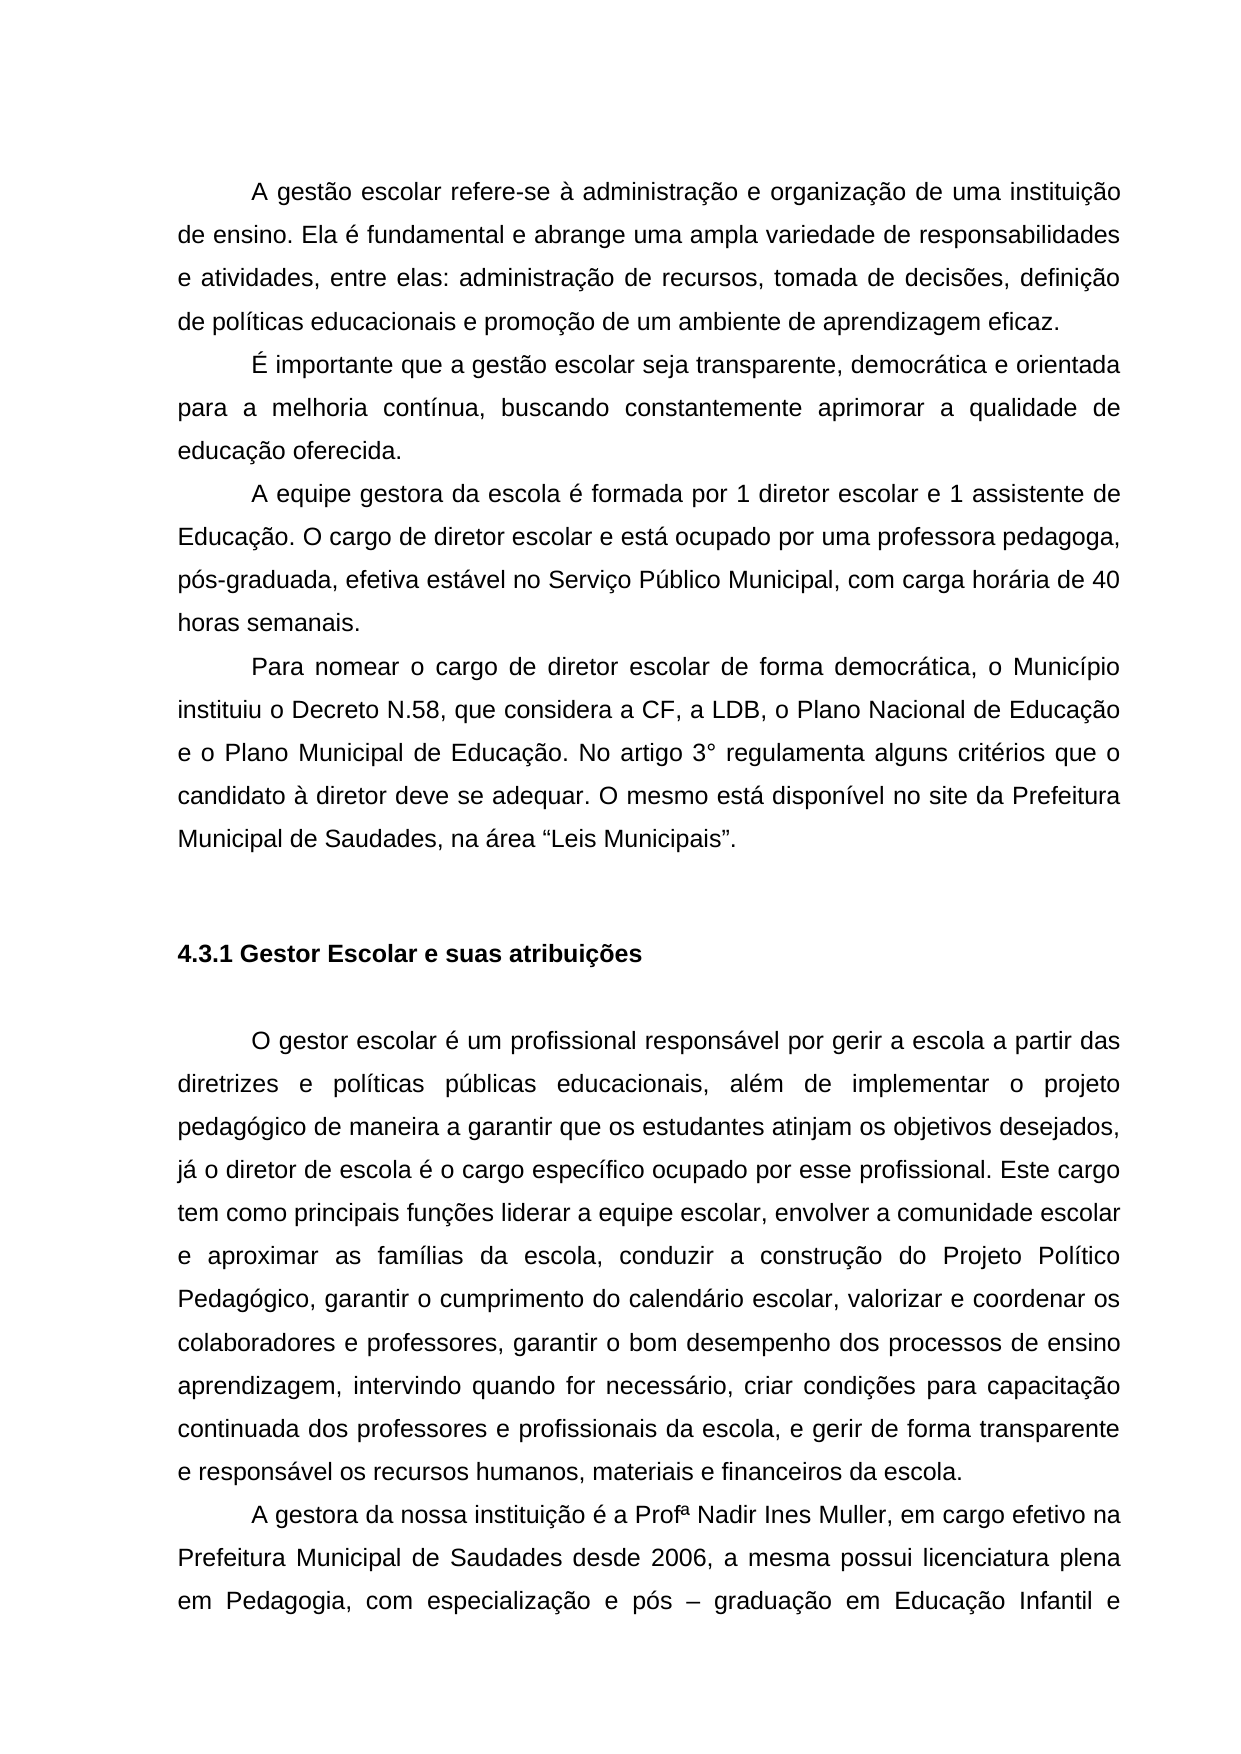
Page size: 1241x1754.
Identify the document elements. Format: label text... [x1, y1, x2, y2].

text A equipe gestora da escola é formada por 1 diretor escolar e 1 assistente de Educação. O cargo de diretor escolar e está ocupado por uma professora pedagoga, pós-graduada, efetiva estável no Serviço Público Municipal, com carga horária de 40 horas semanais. [177, 479, 1122, 637]
subtitle 4.3.1 Gestor Escolar e suas atribuições [177, 939, 1122, 968]
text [177, 1500, 1122, 1615]
text É importante que a gestão escolar seja transparente, democrática e orientada para a melhoria contínua, buscando constantemente aprimorar a qualidade de educação oferecida. [177, 350, 1122, 465]
text Para nomear o cargo de diretor escolar de forma democrática, o Município instituiu o Decreto N.58, que considera a CF, a LDB, o Plano Nacional de Educação e o Plano Municipal de Educação. No artigo 3° regulamenta alguns critérios que o candidato à diretor deve se adequar. O mesmo está disponível no site da Prefeitura Municipal de Saudades, na área “Leis Municipais”. [177, 652, 1122, 853]
text A gestão escolar refere-se à administração e organização de uma instituição de ensino. Ela é fundamental e abrange uma ampla variedade de responsabilidades e atividades, entre elas: administração de recursos, tomada de decisões, definição de políticas educacionais e promoção de um ambiente de aprendizagem eficaz. [177, 177, 1122, 335]
text O gestor escolar é um profissional responsável por gerir a escola a partir das diretrizes e políticas públicas educacionais, além de implementar o projeto pedagógico de maneira a garantir que os estudantes atinjam os objetivos desejados, já o diretor de escola é o cargo específico ocupado por esse profissional. Este cargo tem como principais funções liderar a equipe escolar, envolver a comunidade escolar e aproximar as famílias da escola, conduzir a construção do Projeto Político Pedagógico, garantir o cumprimento do calendário escolar, valorizar e coordenar os colaboradores e professores, garantir o bom desempenho dos processos de ensino aprendizagem, intervindo quando for necessário, criar condições para capacitação continuada dos professores e profissionais da escola, e gerir de forma transparente e responsável os recursos humanos, materiais e financeiros da escola. [177, 1026, 1122, 1486]
